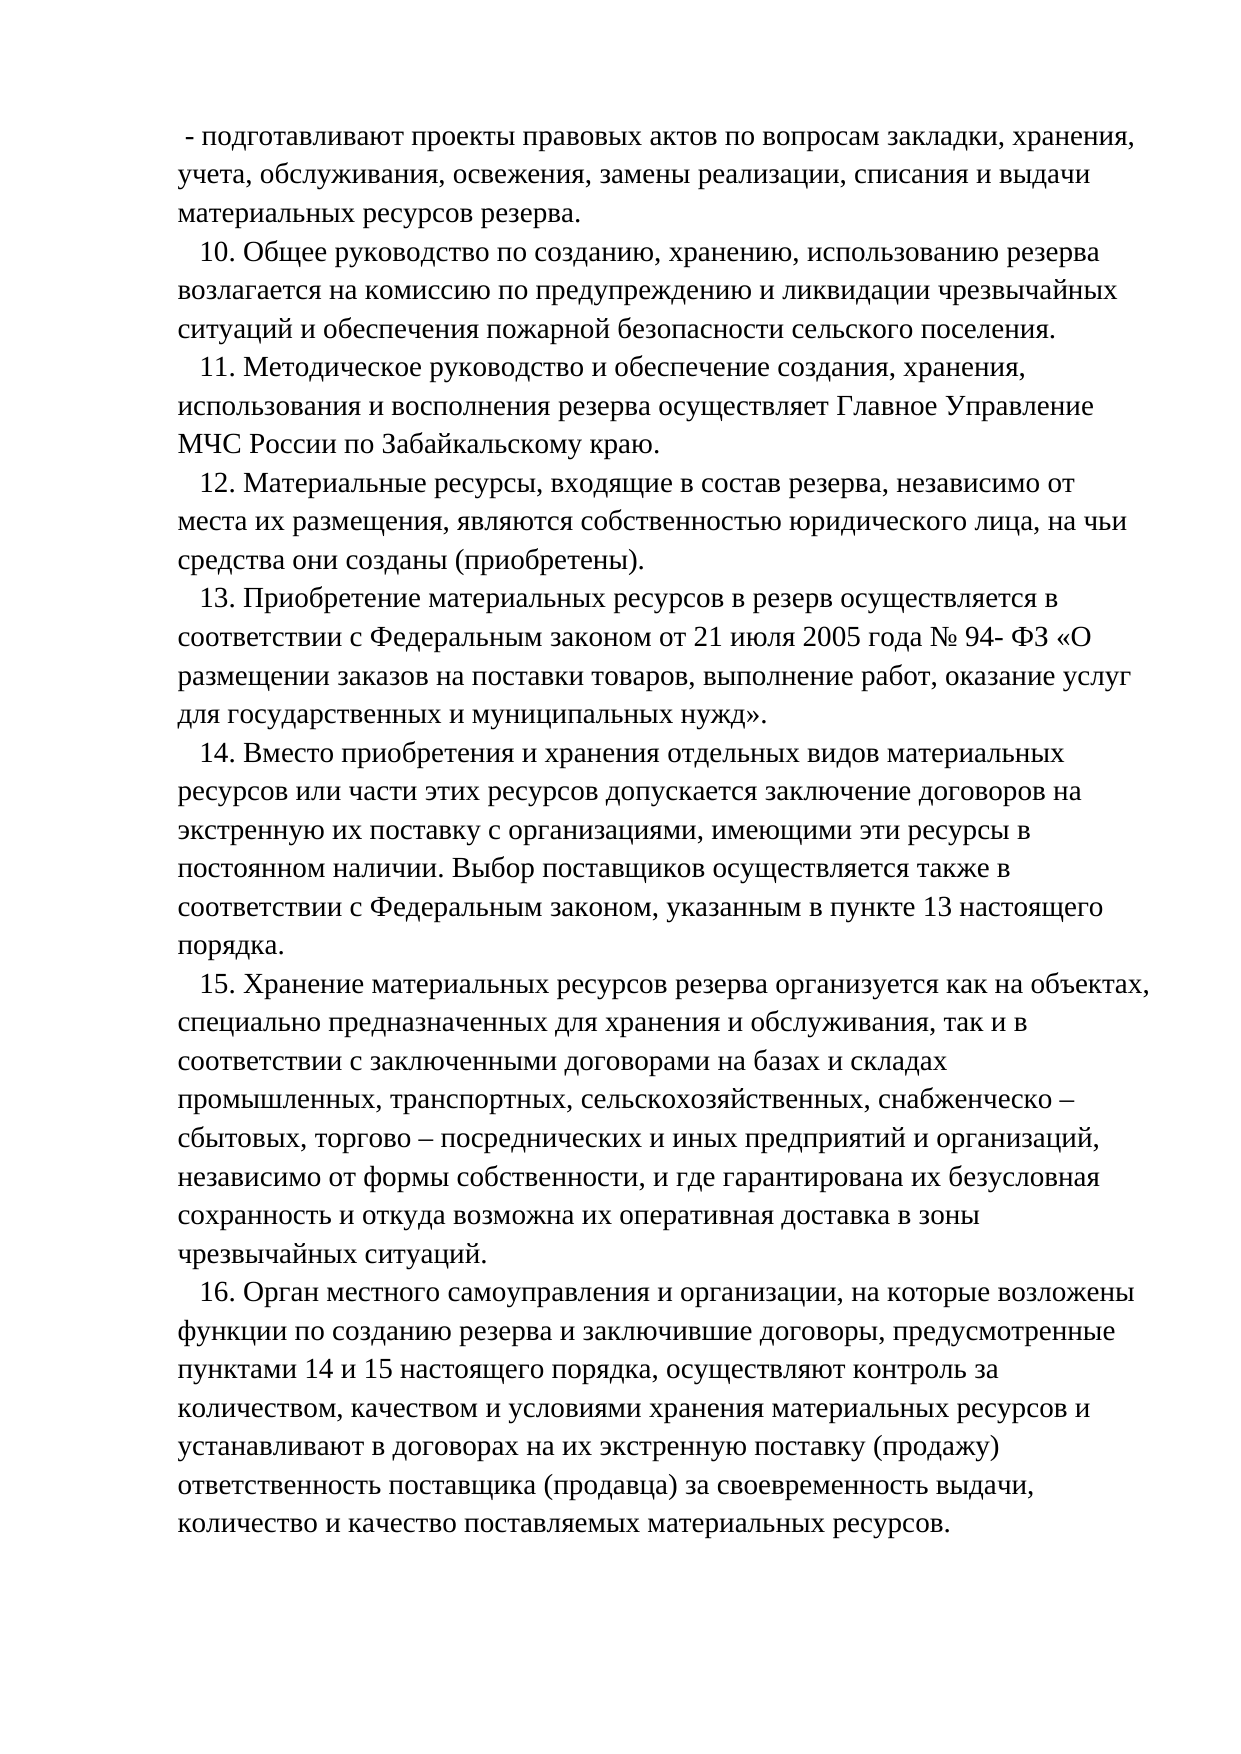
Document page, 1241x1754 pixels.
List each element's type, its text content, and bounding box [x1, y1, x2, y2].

text 13. Приобретение материальных ресурсов в резерв осуществляется в соответствии с Федеральным законом от 21 июля 2005 года № 94- ФЗ «О размещении заказов на поставки товаров, выполнение работ, оказание услуг для государственных и муниципальных нужд». [177, 581, 1152, 730]
text 12. Материальные ресурсы, входящие в состав резерва, независимо от места их размещения, являются собственностью юридического лица, на чьи средства они созданы (приобретены). [177, 465, 1152, 576]
text - подготавливают проекты правовых актов по вопросам закладки, хранения, учета, обслуживания, освежения, замены реализации, списания и выдачи материальных ресурсов резерва. [177, 118, 1152, 229]
text 10. Общее руководство по созданию, хранению, использованию резерва возлагается на комиссию по предупреждению и ликвидации чрезвычайных ситуаций и обеспечения пожарной безопасности сельского поселения. [177, 234, 1152, 344]
text 15. Хранение материальных ресурсов резерва организуется как на объектах, специально предназначенных для хранения и обслуживания, так и в соответствии с заключенными договорами на базах и складах промышленных, транспортных, сельскохозяйственных, снабженческо – сбытовых, торгово – посреднических и иных предприятий и организаций, независимо от формы собственности, и где гарантирована их безусловная сохранность и откуда возможна их оперативная доставка в зоны чрезвычайных ситуаций. [177, 966, 1152, 1269]
text 16. Орган местного самоуправления и организации, на которые возложены функции по созданию резерва и заключившие договоры, предусмотренные пунктами 14 и 15 настоящего порядка, осуществляют контроль за количеством, качеством и условиями хранения материальных ресурсов и устанавливают в договорах на их экстренную поставку (продажу) ответственность поставщика (продавца) за своевременность выдачи, количество и качество поставляемых материальных ресурсов. [177, 1274, 1152, 1539]
text 11. Методическое руководство и обеспечение создания, хранения, использования и восполнения резерва осуществляет Главное Управление МЧС России по Забайкальскому краю. [177, 349, 1152, 460]
text 14. Вместо приобретения и хранения отдельных видов материальных ресурсов или части этих ресурсов допускается заключение договоров на экстренную их поставку с организациями, имеющими эти ресурсы в постоянном наличии. Выбор поставщиков осуществляется также в соответствии с Федеральным законом, указанным в пункте 13 настоящего порядка. [177, 735, 1152, 961]
